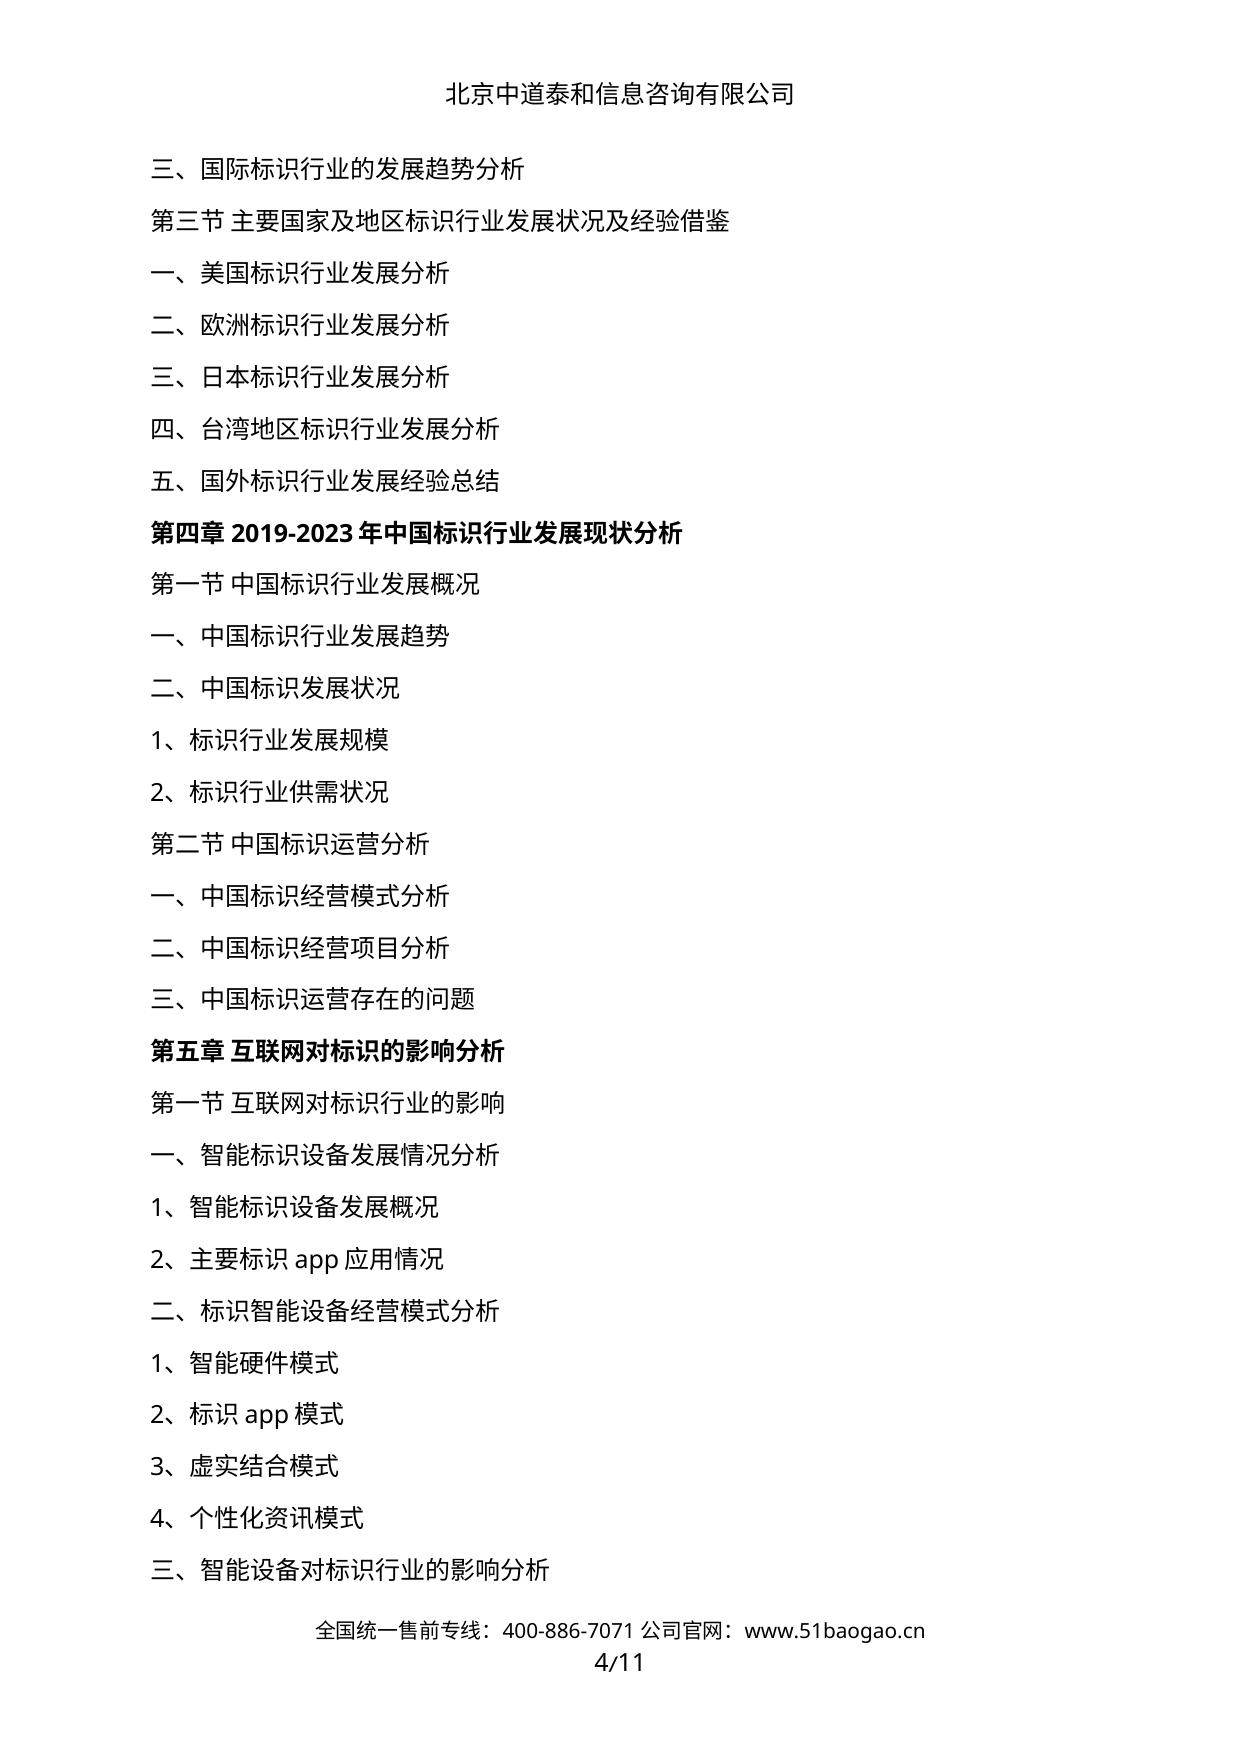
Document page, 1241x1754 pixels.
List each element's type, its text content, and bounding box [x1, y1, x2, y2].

text 1、智能硬件模式 [150, 1343, 1090, 1379]
text 二、中国标识经营项目分析 [150, 928, 1090, 964]
text 4、个性化资讯模式 [150, 1499, 1090, 1535]
text 第一节 互联网对标识行业的影响 [150, 1084, 1090, 1120]
text 三、国际标识行业的发展趋势分析 [150, 150, 1090, 186]
text 第二节 中国标识运营分析 [150, 824, 1090, 861]
text 第五章 互联网对标识的影响分析 [150, 1032, 1090, 1068]
text 1、智能标识设备发展概况 [150, 1187, 1090, 1224]
text 第三节 主要国家及地区标识行业发展状况及经验借鉴 [150, 202, 1090, 238]
text 一、中国标识行业发展趋势 [150, 617, 1090, 653]
text 一、中国标识经营模式分析 [150, 876, 1090, 912]
text 2、标识行业供需状况 [150, 772, 1090, 809]
text 第四章 2019-2023年中国标识行业发展现状分析 [150, 513, 1090, 549]
text 三、日本标识行业发展分析 [150, 357, 1090, 394]
text 四、台湾地区标识行业发展分析 [150, 409, 1090, 446]
text 三、中国标识运营存在的问题 [150, 980, 1090, 1016]
text 二、欧洲标识行业发展分析 [150, 306, 1090, 342]
text 3、虚实结合模式 [150, 1447, 1090, 1483]
text 一、智能标识设备发展情况分析 [150, 1136, 1090, 1172]
text 五、国外标识行业发展经验总结 [150, 461, 1090, 497]
text 二、标识智能设备经营模式分析 [150, 1291, 1090, 1327]
text 一、美国标识行业发展分析 [150, 254, 1090, 290]
text 2、主要标识app应用情况 [150, 1239, 1090, 1276]
text 三、智能设备对标识行业的影响分析 [150, 1551, 1090, 1587]
text 第一节 中国标识行业发展概况 [150, 565, 1090, 601]
text 2、标识app模式 [150, 1395, 1090, 1431]
text 二、中国标识发展状况 [150, 669, 1090, 705]
text 1、标识行业发展规模 [150, 721, 1090, 757]
